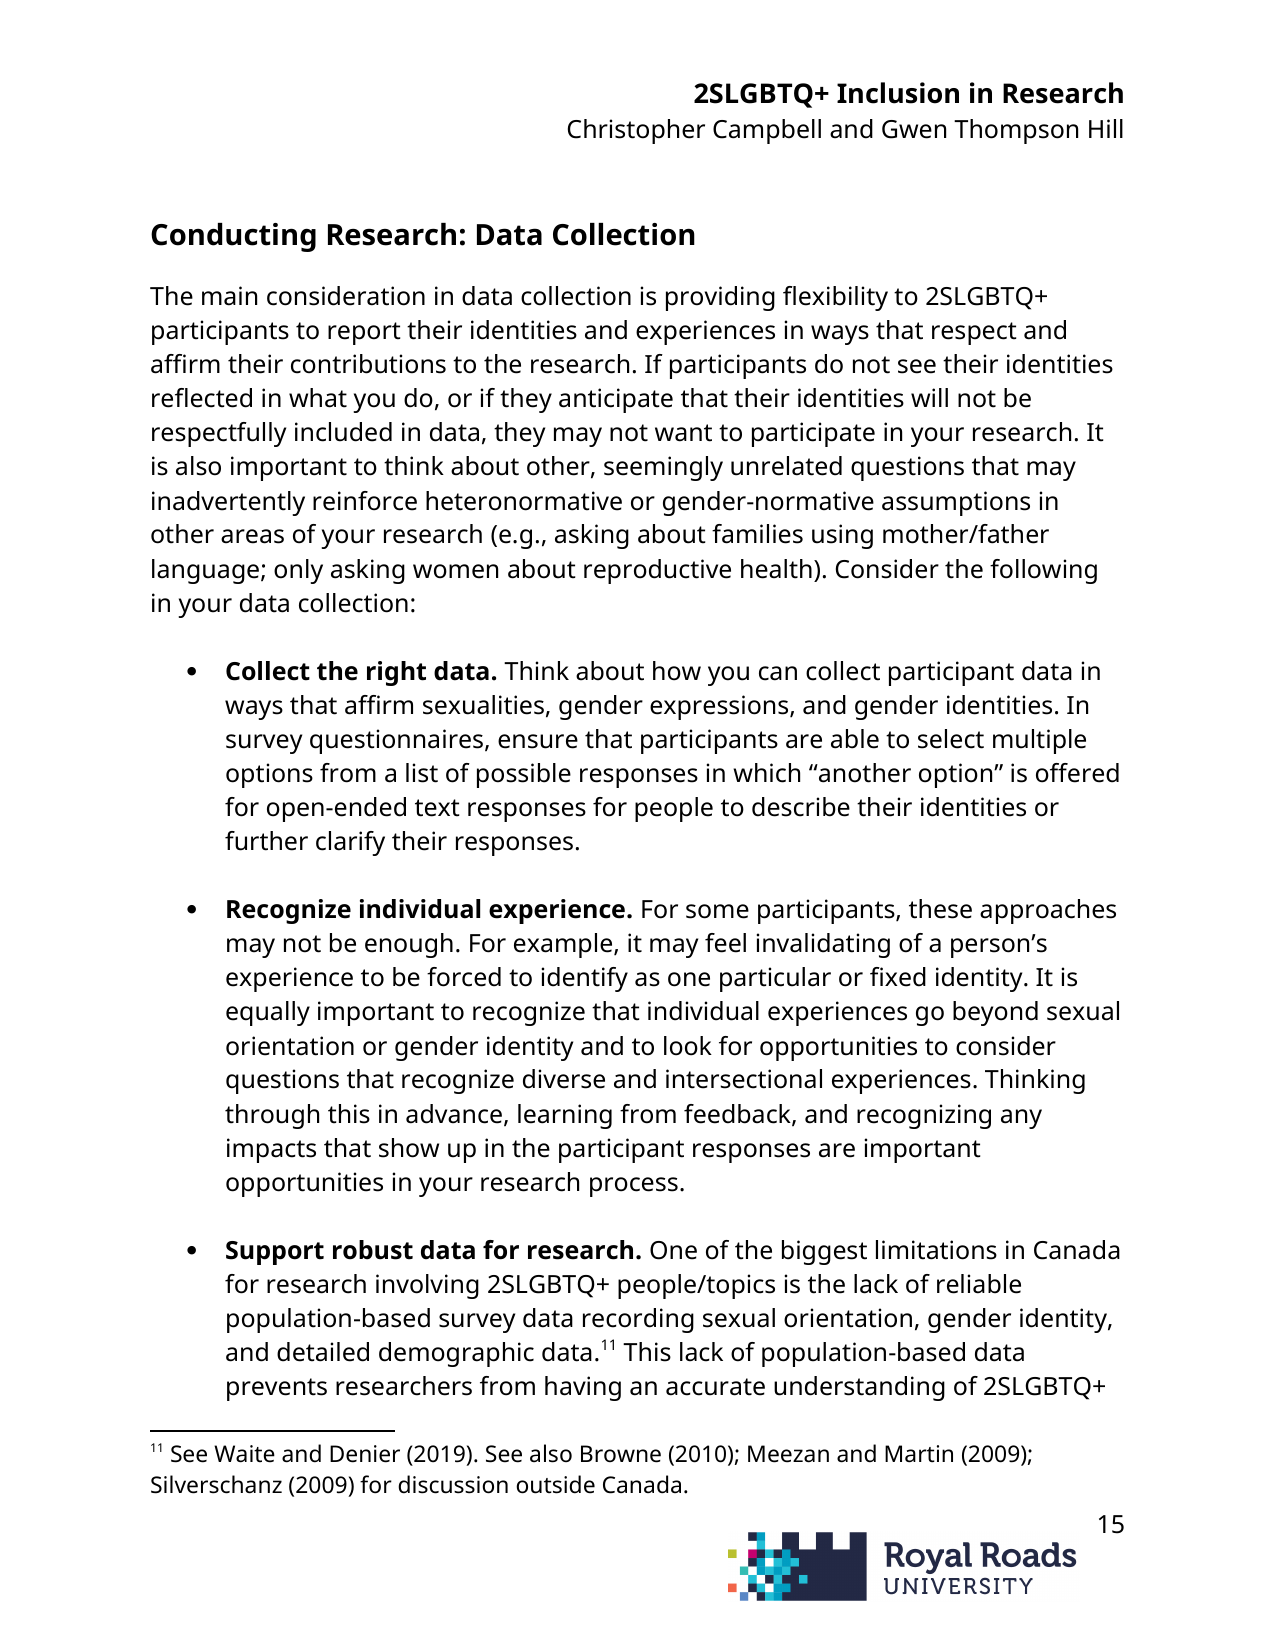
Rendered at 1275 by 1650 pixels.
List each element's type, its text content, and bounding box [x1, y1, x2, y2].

list Collect the right data. Think about how you can collect participant data in ways that affirm sexualities, gender expressions, and gender identities. In survey questionnaires, ensure that participants are able to select multiple options from a list of possible responses in which “another option” is offered for open-ended text responses for people to describe their identities or further clarify their responses. [187, 653, 1125, 892]
text The main consideration in data collection is providing flexibility to 2SLGBTQ+ participants to report their identities and experiences in ways that respect and affirm their contributions to the research. If participants do not see their identities reflected in what you do, or if they anticipate that their identities will not be respectfully included in data, they may not want to participate in your research. It is also important to think about other, seemingly unrelated questions that may inadvertently reinforce heteronormative or gender-normative assumptions in other areas of your research (e.g., asking about families using mother/father language; only asking women about reproductive health). Consider the following in your data collection: [150, 279, 1125, 619]
picture [728, 1531, 1081, 1602]
subtitle Conducting Research: Data Collection [150, 214, 1125, 254]
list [187, 1232, 1125, 1403]
list Recognize individual experience. For some participants, these approaches may not be enough. For example, it may feel invalidating of a person’s experience to be forced to identify as one particular or fixed identity. It is equally important to recognize that individual experiences go beyond sexual orientation or gender identity and to look for opportunities to consider questions that recognize diverse and intersectional experiences. Thinking through this in advance, learning from feedback, and recognizing any impacts that show up in the participant responses are important opportunities in your research process. [187, 892, 1125, 1232]
